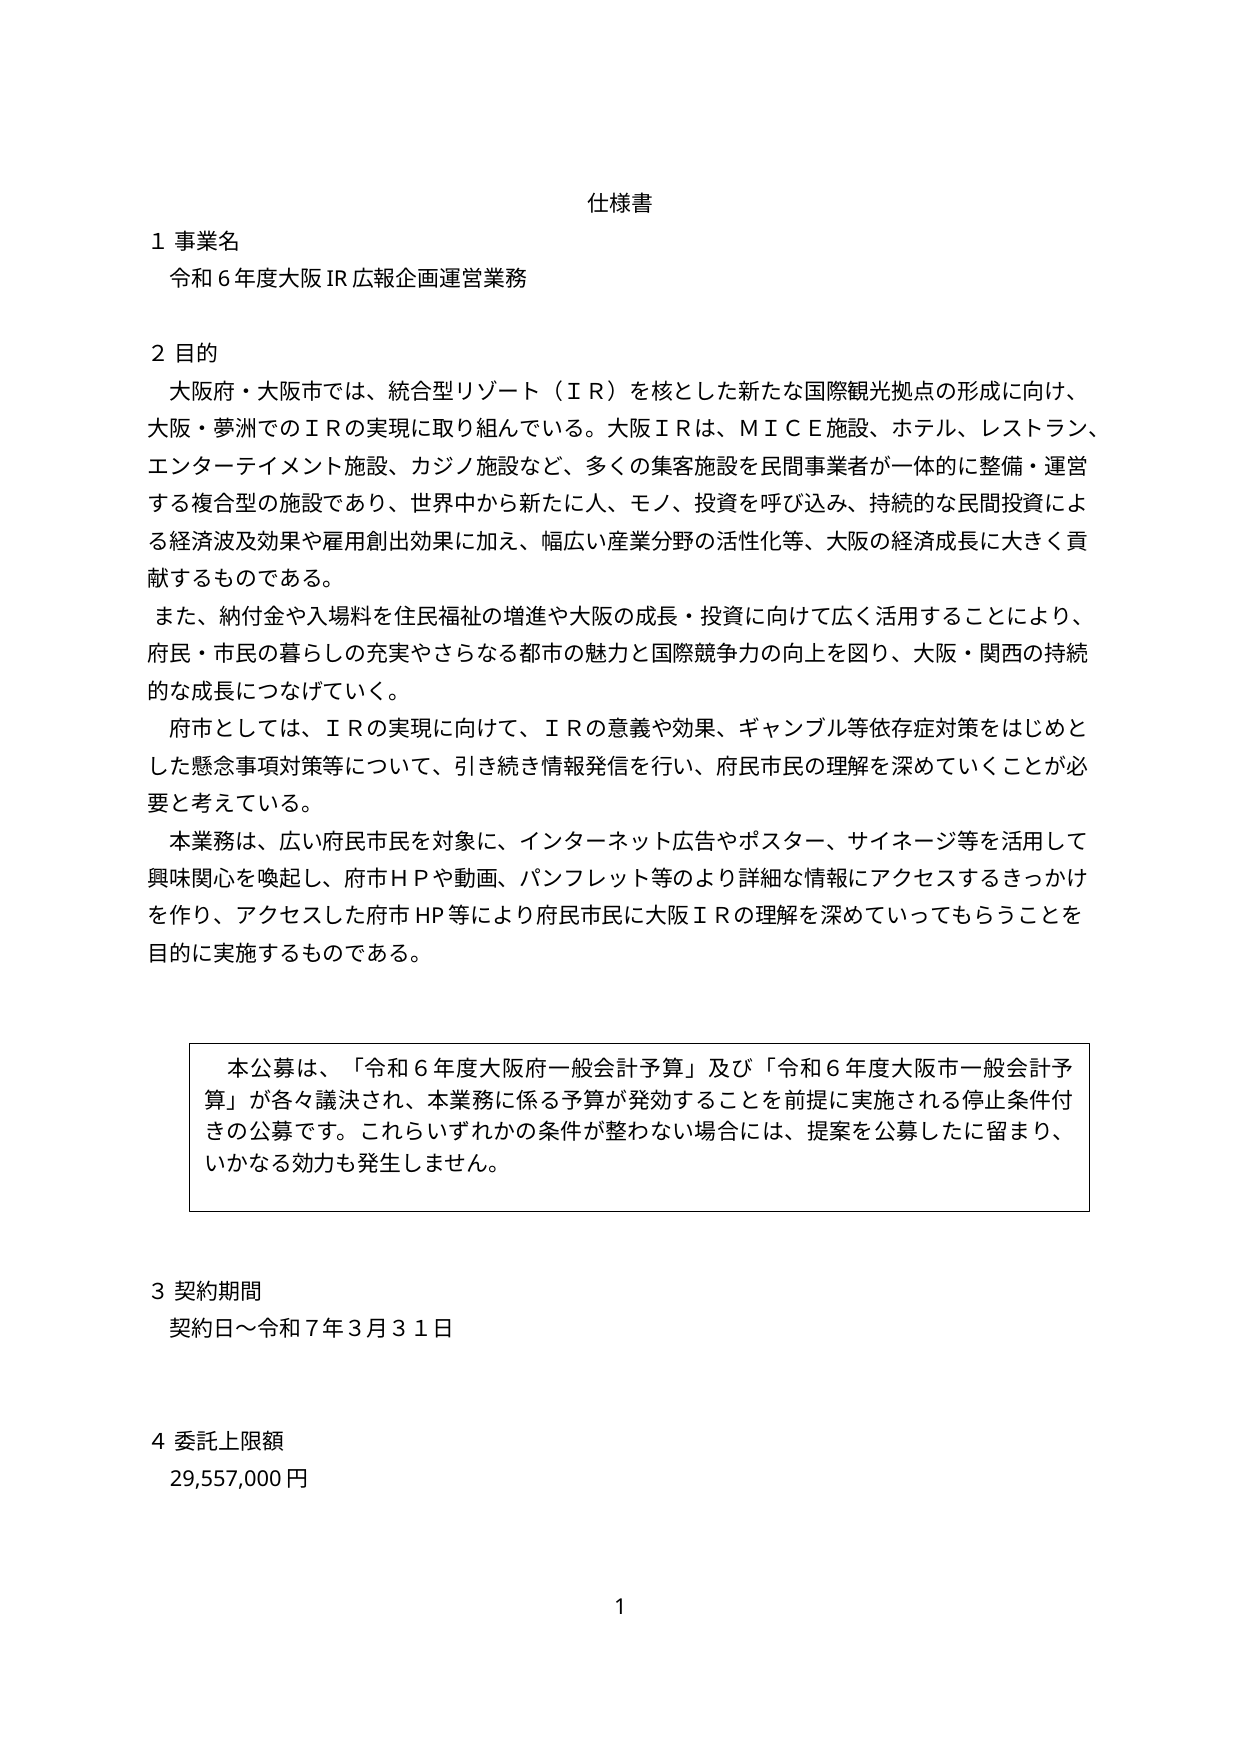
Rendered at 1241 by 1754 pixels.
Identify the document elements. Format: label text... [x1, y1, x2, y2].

text 令和6年度大阪IR広報企画運営業務 [148, 258, 1092, 296]
text ３ 契約期間 [148, 1271, 1092, 1308]
text ４ 委託上限額 [148, 1421, 1092, 1458]
text １ 事業名 [148, 221, 1092, 258]
text 29,557,000円 [148, 1458, 1092, 1496]
text 契約日～令和７年３月３１日 [148, 1308, 1092, 1346]
text 仕様書 [148, 183, 1092, 221]
text 本業務は、広い府民市民を対象に、インターネット広告やポスター、サイネージ等を活用して興味関心を喚起し、府市ＨＰや動画、パンフレット等のより詳細な情報にアクセスするきっかけを作り、アクセスした府市HP等により府民市民に大阪ＩＲの理解を深めていってもらうことを目的に実施するものである。 [148, 821, 1092, 971]
text 府市としては、ＩＲの実現に向けて、ＩＲの意義や効果、ギャンブル等依存症対策をはじめとした懸念事項対策等について、引き続き情報発信を行い、府民市民の理解を深めていくことが必要と考えている。 [148, 708, 1092, 821]
text ２ 目的 [148, 333, 1092, 371]
text また、納付金や入場料を住民福祉の増進や大阪の成長・投資に向けて広く活用することにより、府民・市民の暮らしの充実やさらなる都市の魅力と国際競争力の向上を図り、大阪・関西の持続的な成長につなげていく。 [148, 596, 1092, 708]
text 大阪府・大阪市では、統合型リゾート（ＩＲ）を核とした新たな国際観光拠点の形成に向け、大阪・夢洲でのＩＲの実現に取り組んでいる。大阪ＩＲは、ＭＩＣＥ施設、ホテル、レストラン、エンターテイメント施設、カジノ施設など、多くの集客施設を民間事業者が一体的に整備・運営する複合型の施設であり、世界中から新たに人、モノ、投資を呼び込み、持続的な民間投資による経済波及効果や雇用創出効果に加え、幅広い産業分野の活性化等、大阪の経済成長に大きく貢献するものである。 [148, 371, 1092, 596]
